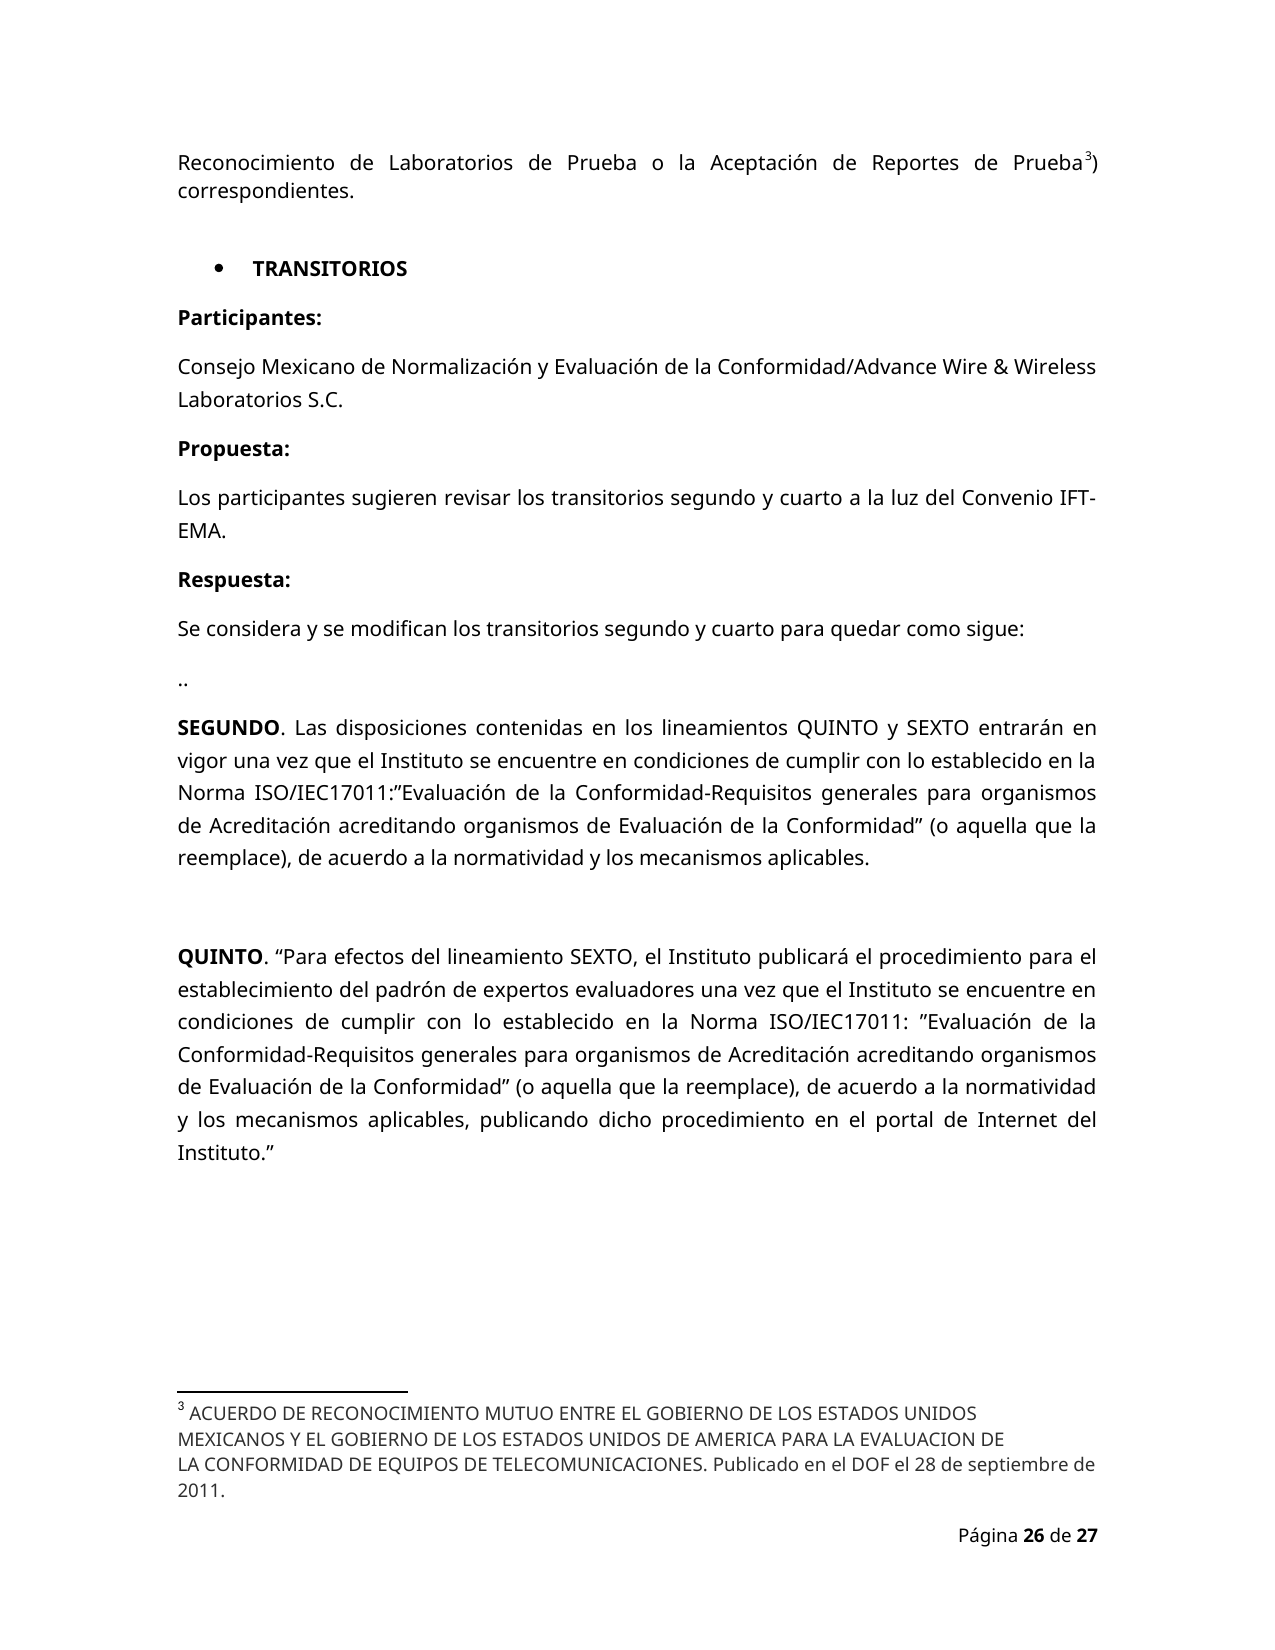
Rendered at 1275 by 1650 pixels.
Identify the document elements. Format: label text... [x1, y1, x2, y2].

text Propuesta: [177, 434, 1098, 463]
text Respuesta: [177, 565, 1098, 594]
text QUINTO. “Para efectos del lineamiento SEXTO, el Instituto publicará el procedimiento para el establecimiento del padrón de expertos evaluadores una vez que el Instituto se encuentre en condiciones de cumplir con lo establecido en la Norma ISO/IEC17011: ”Evaluación de la Conformidad-Requisitos generales para organismos de Acreditación acreditando organismos de Evaluación de la Conformidad” (o aquella que la reemplace), de acuerdo a la normatividad y los mecanismos aplicables, publicando dicho procedimiento en el portal de Internet del Instituto.” [177, 942, 1098, 1166]
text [177, 148, 1098, 204]
list TRANSITORIOS [215, 254, 1098, 282]
text Los participantes sugieren revisar los transitorios segundo y cuarto a la luz del Convenio IFT-EMA. [177, 483, 1098, 544]
text Se considera y se modifican los transitorios segundo y cuarto para quedar como sigue: [177, 614, 1098, 643]
text SEGUNDO. Las disposiciones contenidas en los lineamientos QUINTO y SEXTO entrarán en vigor una vez que el Instituto se encuentre en condiciones de cumplir con lo establecido en la Norma ISO/IEC17011:”Evaluación de la Conformidad-Requisitos generales para organismos de Acreditación acreditando organismos de Evaluación de la Conformidad” (o aquella que la reemplace), de acuerdo a la normatividad y los mecanismos aplicables. [177, 713, 1098, 872]
text Consejo Mexicano de Normalización y Evaluación de la Conformidad/Advance Wire & Wireless Laboratorios S.C. [177, 352, 1098, 413]
text .. [177, 664, 1098, 692]
text Participantes: [177, 303, 1098, 331]
